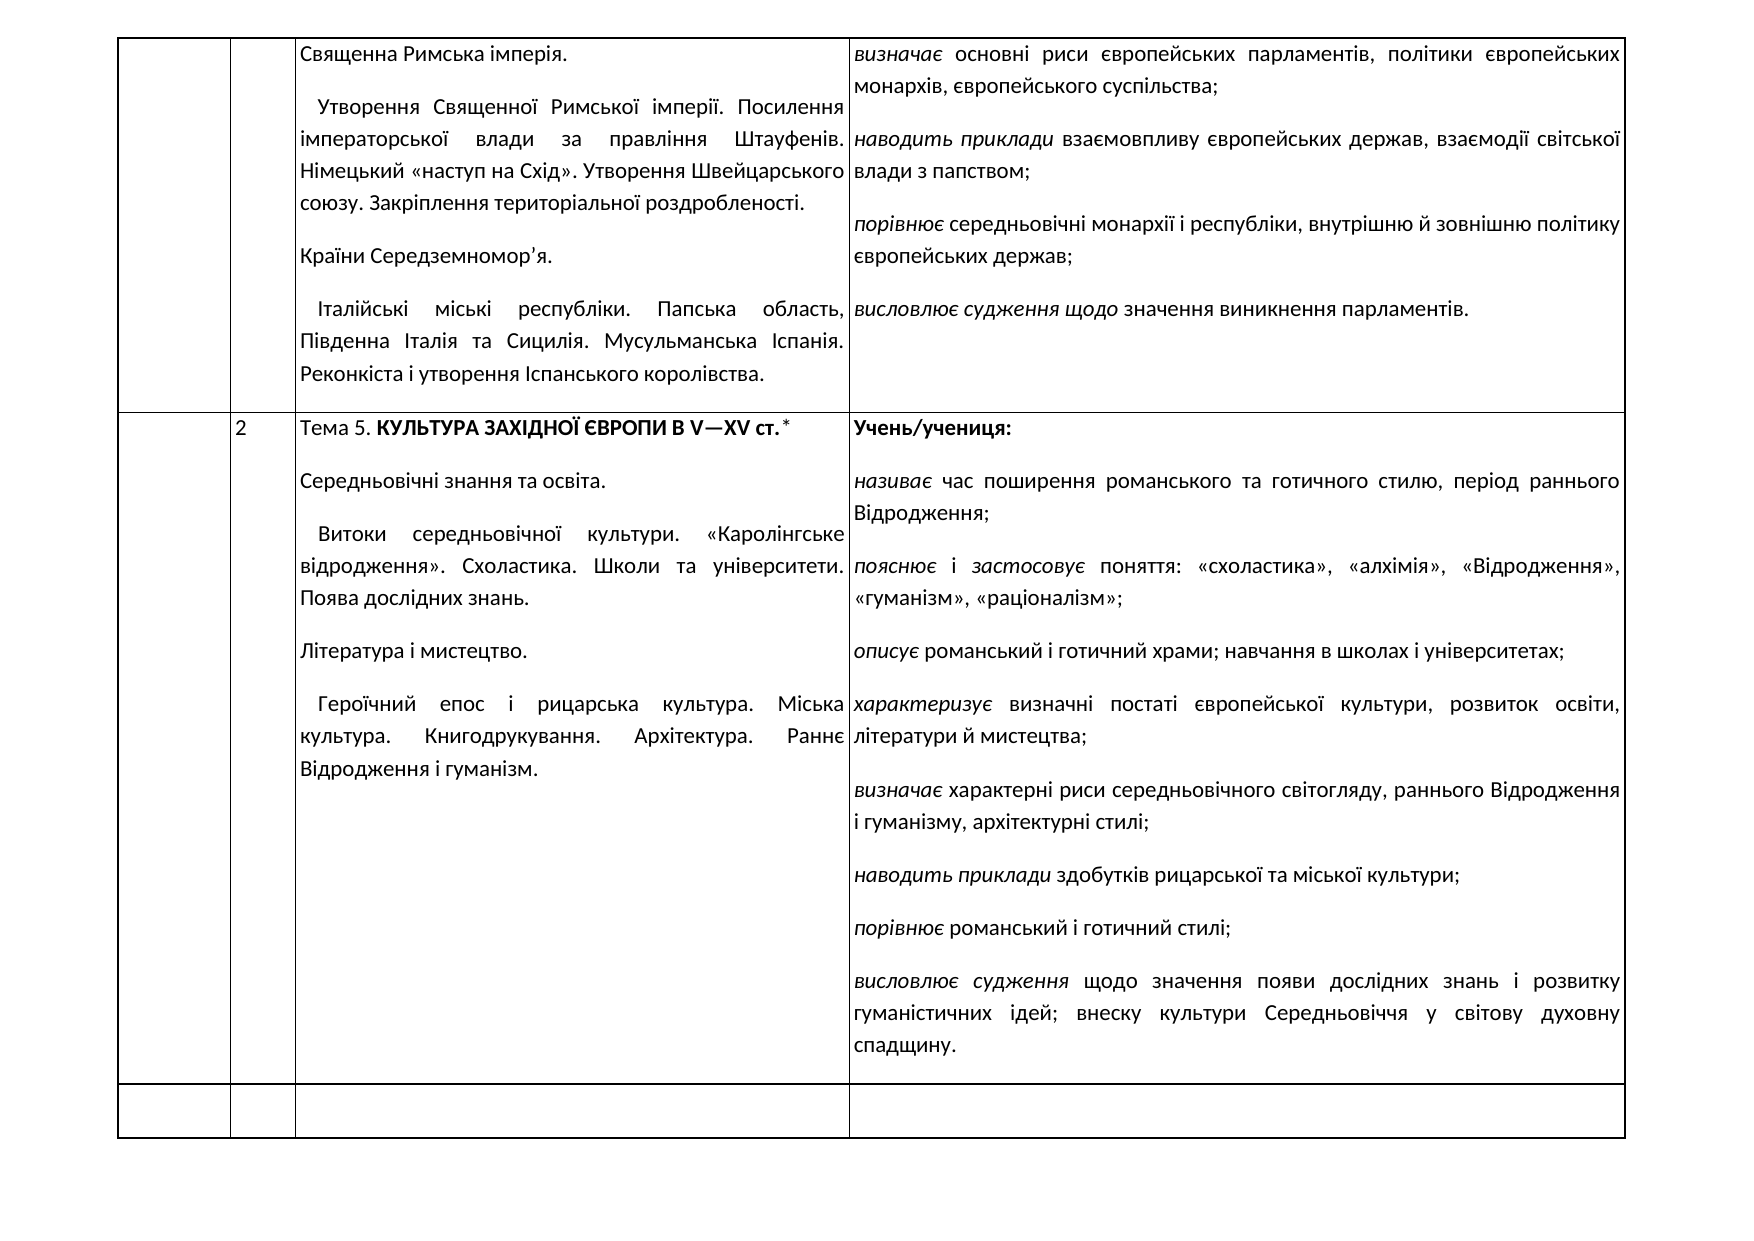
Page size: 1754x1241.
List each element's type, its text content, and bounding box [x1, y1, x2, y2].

table_cell Учень/учениця: називає час поширення романського та готичного стилю, період раннього Відродження; пояснює і застосовує поняття: «схоластика», «алхімія», «Відродження», «гуманізм», «раціоналізм»; описує романський і готичний храми; навчання в школах і університетах; характеризує визначні постаті європейської культури, розвиток освіти, літератури й мистецтва; визначає характерні риси середньовічного світогляду, раннього Відродження і гуманізму, архітектурні стилі; наводить приклади здобутків рицарської та міської культури; порівнює романський і готичний стилі; висловлює судження щодо значення появи дослідних знань і розвитку гуманістичних ідей; внеску культури Середньовіччя у світову духовну спадщину. [850, 413, 1624, 1083]
table_cell 2 [231, 413, 295, 1083]
table_cell Тема 5. КУЛЬТУРА ЗАХІДНОЇ ЄВРОПИ В V—XV ст.* Середньовічні знання та освіта. Витоки середньовічної культури. «Каролінгське відродження». Схоластика. Школи та університети. Поява дослідних знань. Література і мистецтво. Героїчний епос і рицарська культура. Міська культура. Книгодрукування. Архітектура. Раннє Відродження і гуманізм. [296, 413, 849, 1083]
table_cell 5 [231, 39, 295, 411]
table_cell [296, 1085, 849, 1137]
table_cell [119, 39, 230, 411]
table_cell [850, 39, 1624, 411]
table_cell [231, 1085, 295, 1137]
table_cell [296, 39, 849, 411]
table_cell [850, 1085, 1624, 1137]
table_cell [119, 413, 230, 1083]
table_cell [119, 1085, 230, 1137]
